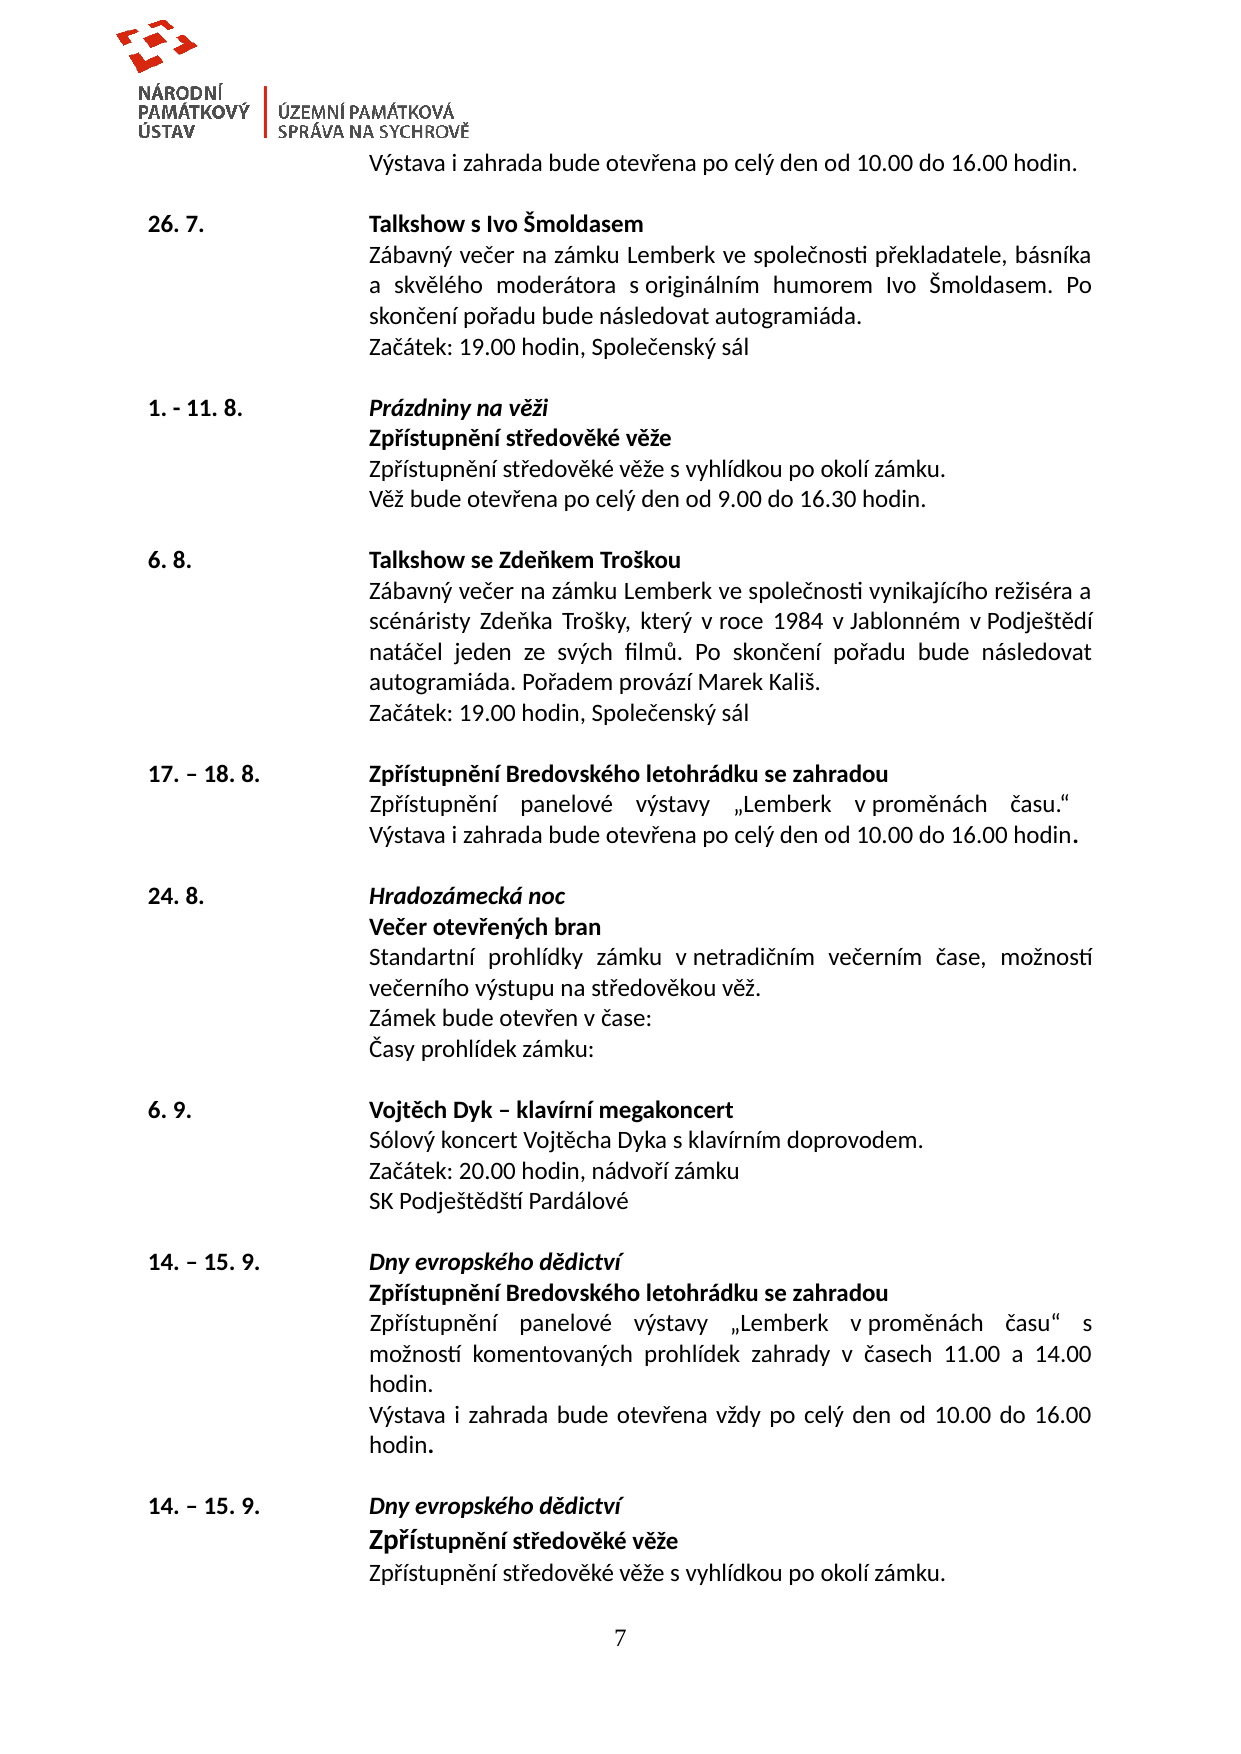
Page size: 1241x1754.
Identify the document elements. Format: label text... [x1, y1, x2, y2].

text 6. 8. Talkshow se Zdeňkem Troškou [148, 544, 1093, 575]
text 24. 8. Hradozámecká noc [148, 880, 1093, 911]
text 26. 7. Talkshow s Ivo Šmoldasem [148, 209, 1093, 239]
picture [116, 20, 469, 138]
text Sólový koncert Vojtěcha Dyka s klavírním doprovodem. [369, 1124, 1093, 1155]
text Zpřístupnění středověké věže [295, 1521, 1093, 1557]
text Standartní prohlídky zámku v netradičním večerním čase, možností večerního výstupu na středověkou věž. [148, 941, 1093, 1002]
text 14. – 15. 9. Dny evropského dědictví [148, 1491, 1093, 1521]
text Začátek: 20.00 hodin, nádvoří zámku [295, 1155, 1093, 1185]
text 1. - 11. 8. Prázdniny na věži [148, 392, 1093, 422]
text Zpřístupnění středověké věže s vyhlídkou po okolí zámku. [295, 1557, 1093, 1587]
text Časy prohlídek zámku: [369, 1033, 1093, 1063]
text Výstava i zahrada bude otevřena vždy po celý den od 10.00 do 16.00 hodin. [148, 1399, 1093, 1460]
text Zábavný večer na zámku Lemberk ve společnosti překladatele, básníka a skvělého moderátora s originálním humorem Ivo Šmoldasem. Po skončení pořadu bude následovat autogramiáda. [369, 239, 1093, 331]
text 17. – 18. 8. Zpřístupnění Bredovského letohrádku se zahradou [148, 758, 1093, 788]
text Zpřístupnění panelové výstavy „Lemberk v proměnách času“ s možností komentovaných prohlídek zahrady v časech 11.00 a 14.00 hodin. [369, 1307, 1093, 1399]
text Zábavný večer na zámku Lemberk ve společnosti vynikajícího režiséra a scénáristy Zdeňka Trošky, který v roce 1984 v Jablonném v Podještědí natáčel jeden ze svých filmů. Po skončení pořadu bude následovat autogramiáda. Pořadem provází Marek Kališ. [369, 575, 1093, 697]
text Zpřístupnění středověké věže s vyhlídkou po okolí zámku. [148, 453, 1093, 483]
text Zpřístupnění panelové výstavy „Lemberk v proměnách času.“ Výstava i zahrada bude otevřena po celý den od 10.00 do 16.00 hodin. [369, 788, 1093, 849]
text Zpřístupnění středověké věže [369, 422, 1093, 453]
text 6. 9. Vojtěch Dyk – klavírní megakoncert [148, 1094, 1093, 1124]
text Začátek: 19.00 hodin, Společenský sál [369, 331, 1093, 361]
text Začátek: 19.00 hodin, Společenský sál [369, 697, 1093, 727]
text SK Podještědští Pardálové [295, 1185, 1093, 1216]
text 14. – 15. 9. Dny evropského dědictví [148, 1246, 1093, 1277]
text Věž bude otevřena po celý den od 9.00 do 16.30 hodin. [369, 483, 1093, 514]
text Zámek bude otevřen v čase: [369, 1002, 1093, 1033]
text Večer otevřených bran [148, 911, 1093, 941]
text Zpřístupnění Bredovského letohrádku se zahradou [369, 1277, 1093, 1307]
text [369, 148, 1093, 178]
